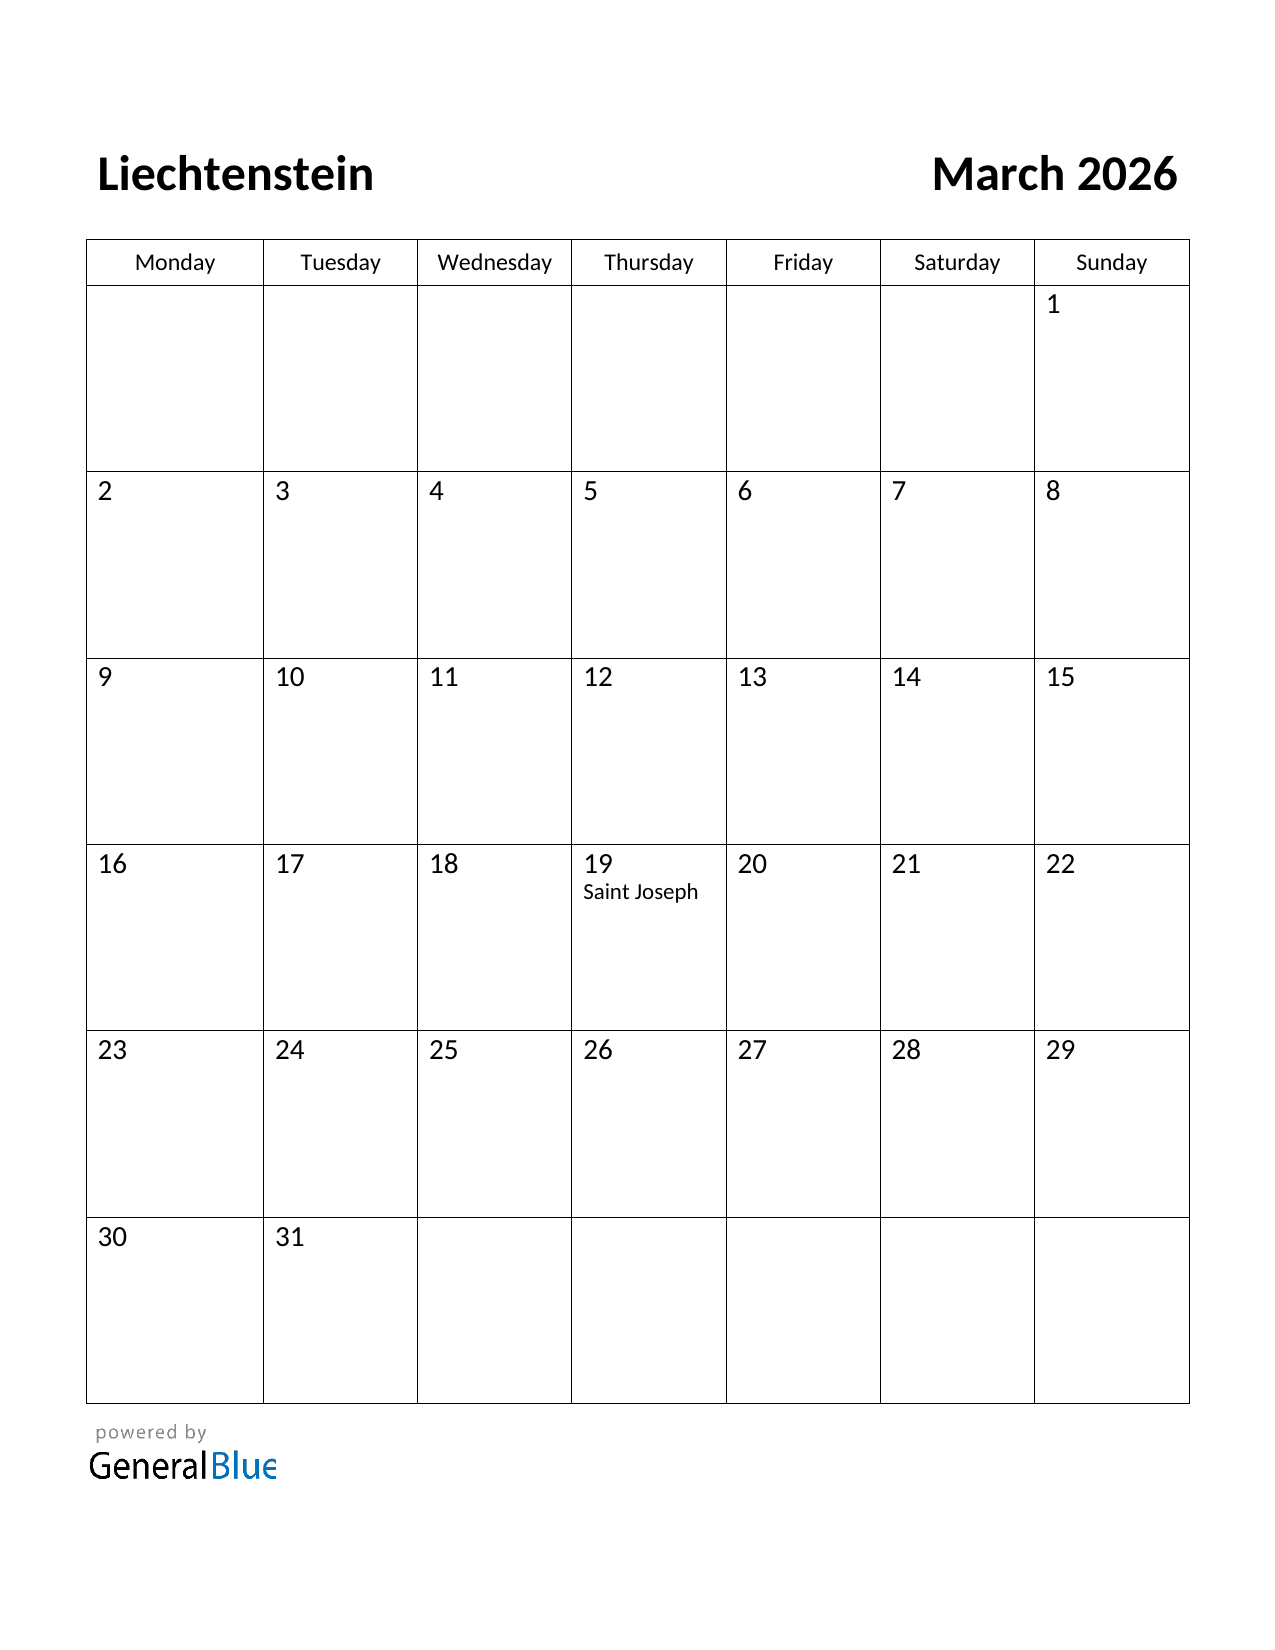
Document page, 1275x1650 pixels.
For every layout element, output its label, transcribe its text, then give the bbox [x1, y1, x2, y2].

table_cell 6 [727, 472, 880, 504]
table_cell [1035, 1218, 1189, 1250]
table_cell 31 [264, 1218, 417, 1250]
table_cell Monday [87, 240, 263, 284]
table_cell [86, 1404, 1189, 1502]
table_cell [418, 505, 571, 657]
table_cell [87, 286, 263, 318]
table_cell 14 [881, 659, 1034, 691]
table_cell [881, 691, 1034, 844]
table_cell [727, 318, 880, 471]
table_cell 2 [87, 472, 263, 504]
table_cell [1035, 1250, 1189, 1403]
table_cell [418, 1250, 571, 1403]
table_cell [727, 878, 880, 1030]
table_cell 28 [881, 1031, 1034, 1064]
table_cell [418, 318, 571, 471]
table_cell 24 [264, 1031, 417, 1064]
table_cell [87, 878, 263, 1030]
table_header March 2026 [572, 105, 1189, 239]
table_cell Saturday [881, 240, 1034, 284]
table_cell [881, 1218, 1034, 1250]
table_cell [1035, 318, 1189, 471]
table_cell [572, 286, 726, 318]
table_cell Saint Joseph [572, 878, 726, 1030]
table_cell 18 [418, 845, 571, 877]
table_cell 7 [881, 472, 1034, 504]
table_cell 25 [418, 1031, 571, 1064]
table_cell [87, 505, 263, 657]
table_cell 20 [727, 845, 880, 877]
table_cell [264, 878, 417, 1030]
table_cell [881, 1064, 1034, 1217]
table_cell [1035, 691, 1189, 844]
table_cell [418, 1218, 571, 1250]
table_cell [727, 286, 880, 318]
table_cell 17 [264, 845, 417, 877]
table_cell [1035, 1064, 1189, 1217]
table_cell Thursday [572, 240, 726, 284]
table_cell [264, 505, 417, 657]
table_cell 27 [727, 1031, 880, 1064]
table_cell 1 [1035, 286, 1189, 318]
table_cell [418, 1064, 571, 1217]
table_cell 4 [418, 472, 571, 504]
table_cell [881, 1250, 1034, 1403]
table_cell [1035, 505, 1189, 657]
table_cell [264, 691, 417, 844]
table_cell [87, 691, 263, 844]
table_cell 5 [572, 472, 726, 504]
table_cell 26 [572, 1031, 726, 1064]
table_header Liechtenstein [86, 105, 572, 239]
table_cell [418, 691, 571, 844]
table_cell Sunday [1035, 240, 1189, 284]
table_cell [727, 1218, 880, 1250]
table_cell Tuesday [264, 240, 417, 284]
table_cell 29 [1035, 1031, 1189, 1064]
table_cell 13 [727, 659, 880, 691]
table_cell [727, 1250, 880, 1403]
table_cell [727, 691, 880, 844]
table_cell Friday [727, 240, 880, 284]
table_cell [572, 1064, 726, 1217]
picture [88, 1421, 276, 1484]
table_cell 15 [1035, 659, 1189, 691]
table_cell [264, 286, 417, 318]
table_cell 8 [1035, 472, 1189, 504]
table_cell 10 [264, 659, 417, 691]
table_cell Wednesday [418, 240, 571, 284]
table_cell [1035, 878, 1189, 1030]
table_cell [264, 1064, 417, 1217]
table_cell 3 [264, 472, 417, 504]
table_cell [881, 286, 1034, 318]
table_cell 21 [881, 845, 1034, 877]
table_cell [87, 318, 263, 471]
table_cell [572, 1218, 726, 1250]
table_cell [881, 318, 1034, 471]
table_cell [87, 1064, 263, 1217]
table_cell [418, 286, 571, 318]
table_cell [418, 878, 571, 1030]
table_cell 16 [87, 845, 263, 877]
table_cell [881, 505, 1034, 657]
table_cell 19 [572, 845, 726, 877]
table_cell [572, 691, 726, 844]
table_cell [881, 878, 1034, 1030]
table_cell [572, 1250, 726, 1403]
table_cell 12 [572, 659, 726, 691]
table_cell [572, 505, 726, 657]
table_cell [264, 1250, 417, 1403]
table_cell [727, 505, 880, 657]
table_cell 23 [87, 1031, 263, 1064]
table_cell 30 [87, 1218, 263, 1250]
table_cell [572, 318, 726, 471]
table_cell [264, 318, 417, 471]
table_cell [87, 1250, 263, 1403]
table_cell 22 [1035, 845, 1189, 877]
table_cell 11 [418, 659, 571, 691]
table_cell [727, 1064, 880, 1217]
table_cell 9 [87, 659, 263, 691]
